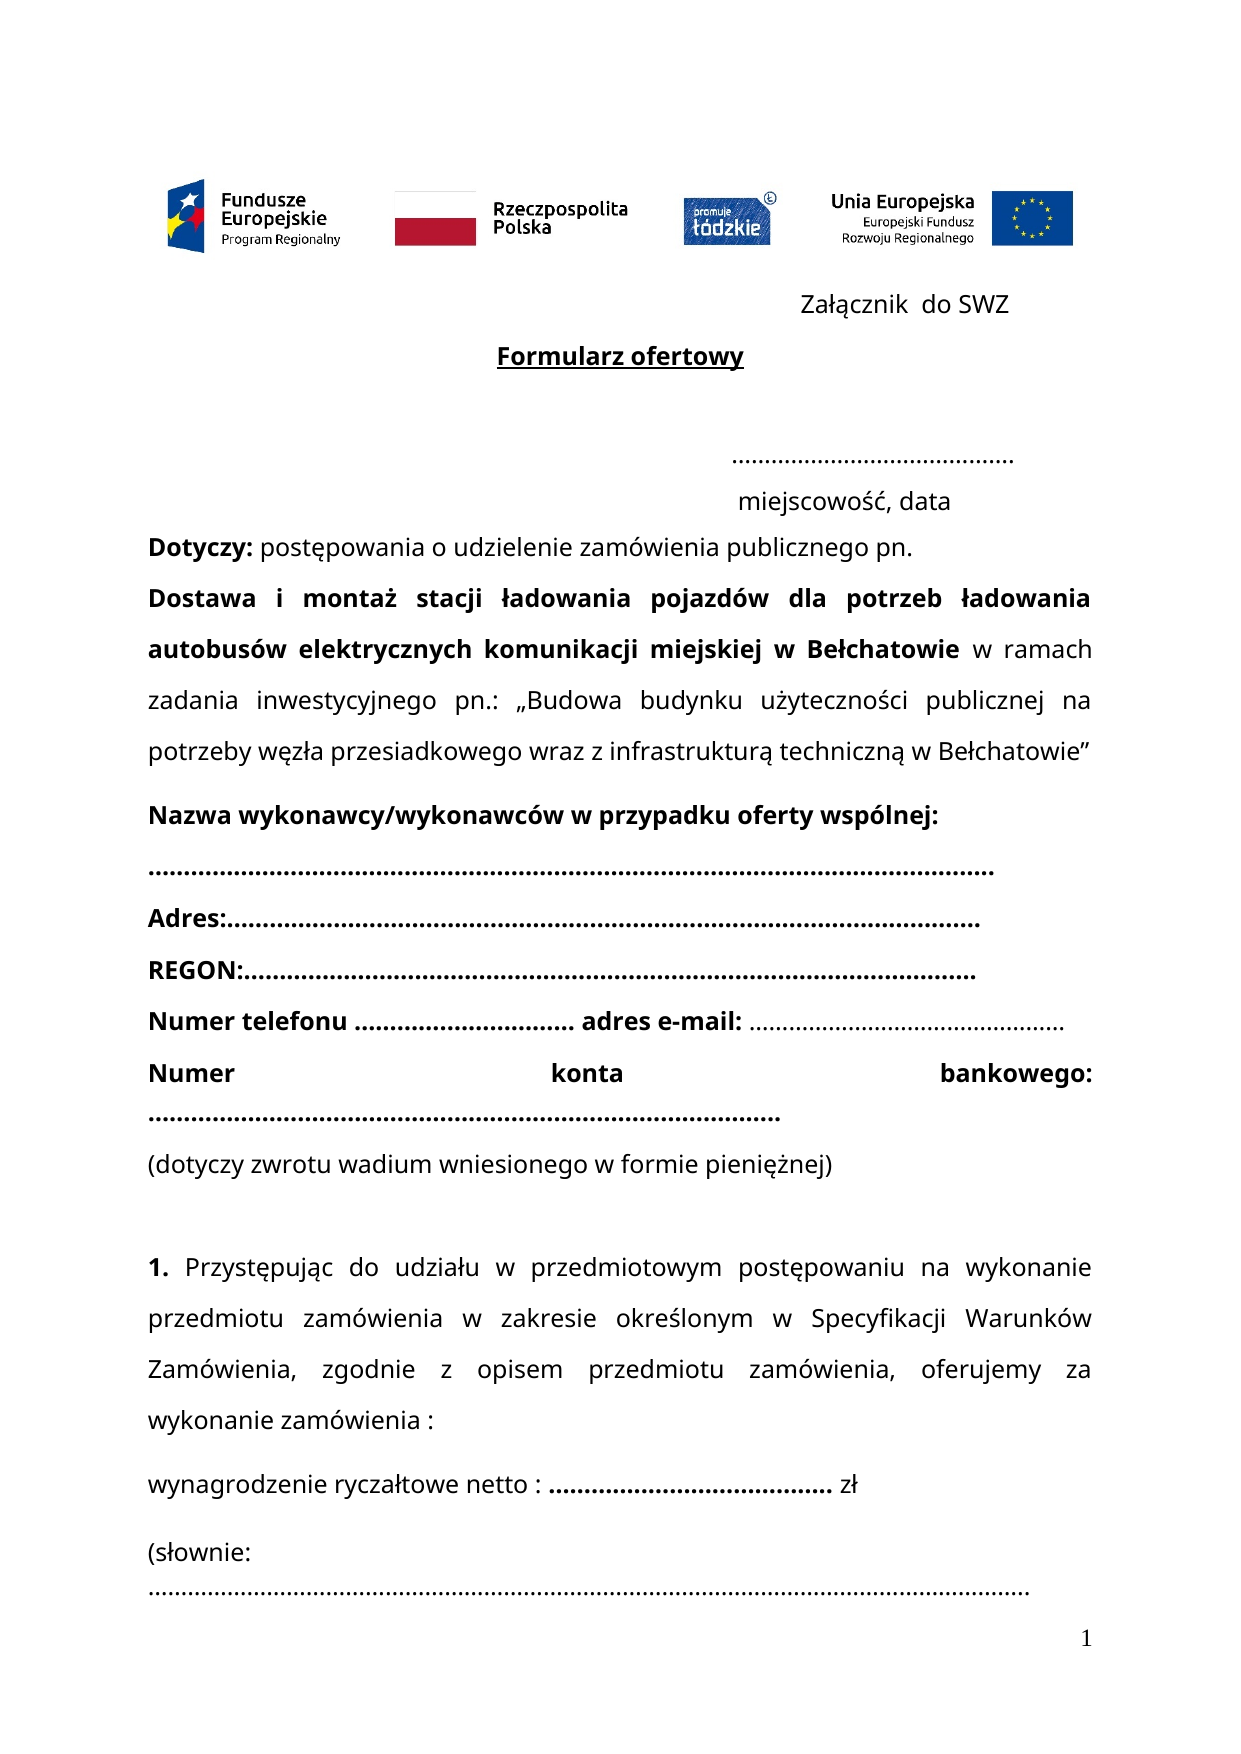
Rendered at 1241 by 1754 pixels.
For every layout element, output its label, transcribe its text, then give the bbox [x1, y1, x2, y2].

text Formularz ofertowy [148, 338, 1093, 373]
list Dotyczy: postępowania o udzielenie zamówienia publicznego pn. [148, 530, 1093, 564]
text ……………………………………………………………………………………………………….. [148, 849, 1093, 883]
text Numer konta bankowego:…………………………………………………………………………….. [148, 1056, 1093, 1129]
list Dostawa i montaż stacji ładowania pojazdów dla potrzeb ładowania autobusów elektrycznych komunikacji miejskiej w Bełchatowie w ramach zadania inwestycyjnego pn.: „Budowa budynku użyteczności publicznej na potrzeby węzła przesiadkowego wraz z infrastrukturą techniczną w Bełchatowie” [148, 581, 1093, 768]
text (słownie: …………………………………………………………………………………………………………………….. [148, 1535, 1093, 1603]
text miejscowość, data [148, 483, 1093, 517]
text 1. Przystępując do udziału w przedmiotowym postępowaniu na wykonanie przedmiotu zamówienia w zakresie określonym w Specyfikacji Warunków Zamówienia, zgodnie z opisem przedmiotu zamówienia, oferujemy za wykonanie zamówienia : [148, 1250, 1093, 1437]
text ……………………………………. [148, 437, 1093, 471]
picture [150, 160, 1091, 271]
text REGON:…………………………………………………………………………………………. [148, 952, 1093, 986]
text Załącznik do SWZ [148, 287, 1093, 321]
text wynagrodzenie ryczałtowe netto : …………..…………………….. zł [148, 1467, 1093, 1501]
text (dotyczy zwrotu wadium wniesionego w formie pieniężnej) [148, 1147, 1093, 1181]
text Nazwa wykonawcy/wykonawców w przypadku oferty wspólnej: [148, 797, 1093, 831]
text Numer telefonu ………….……………… adres e-mail: ………………………………………… [148, 1004, 1093, 1038]
text Adres:……………………………………………………………………………………………. [148, 901, 1093, 935]
